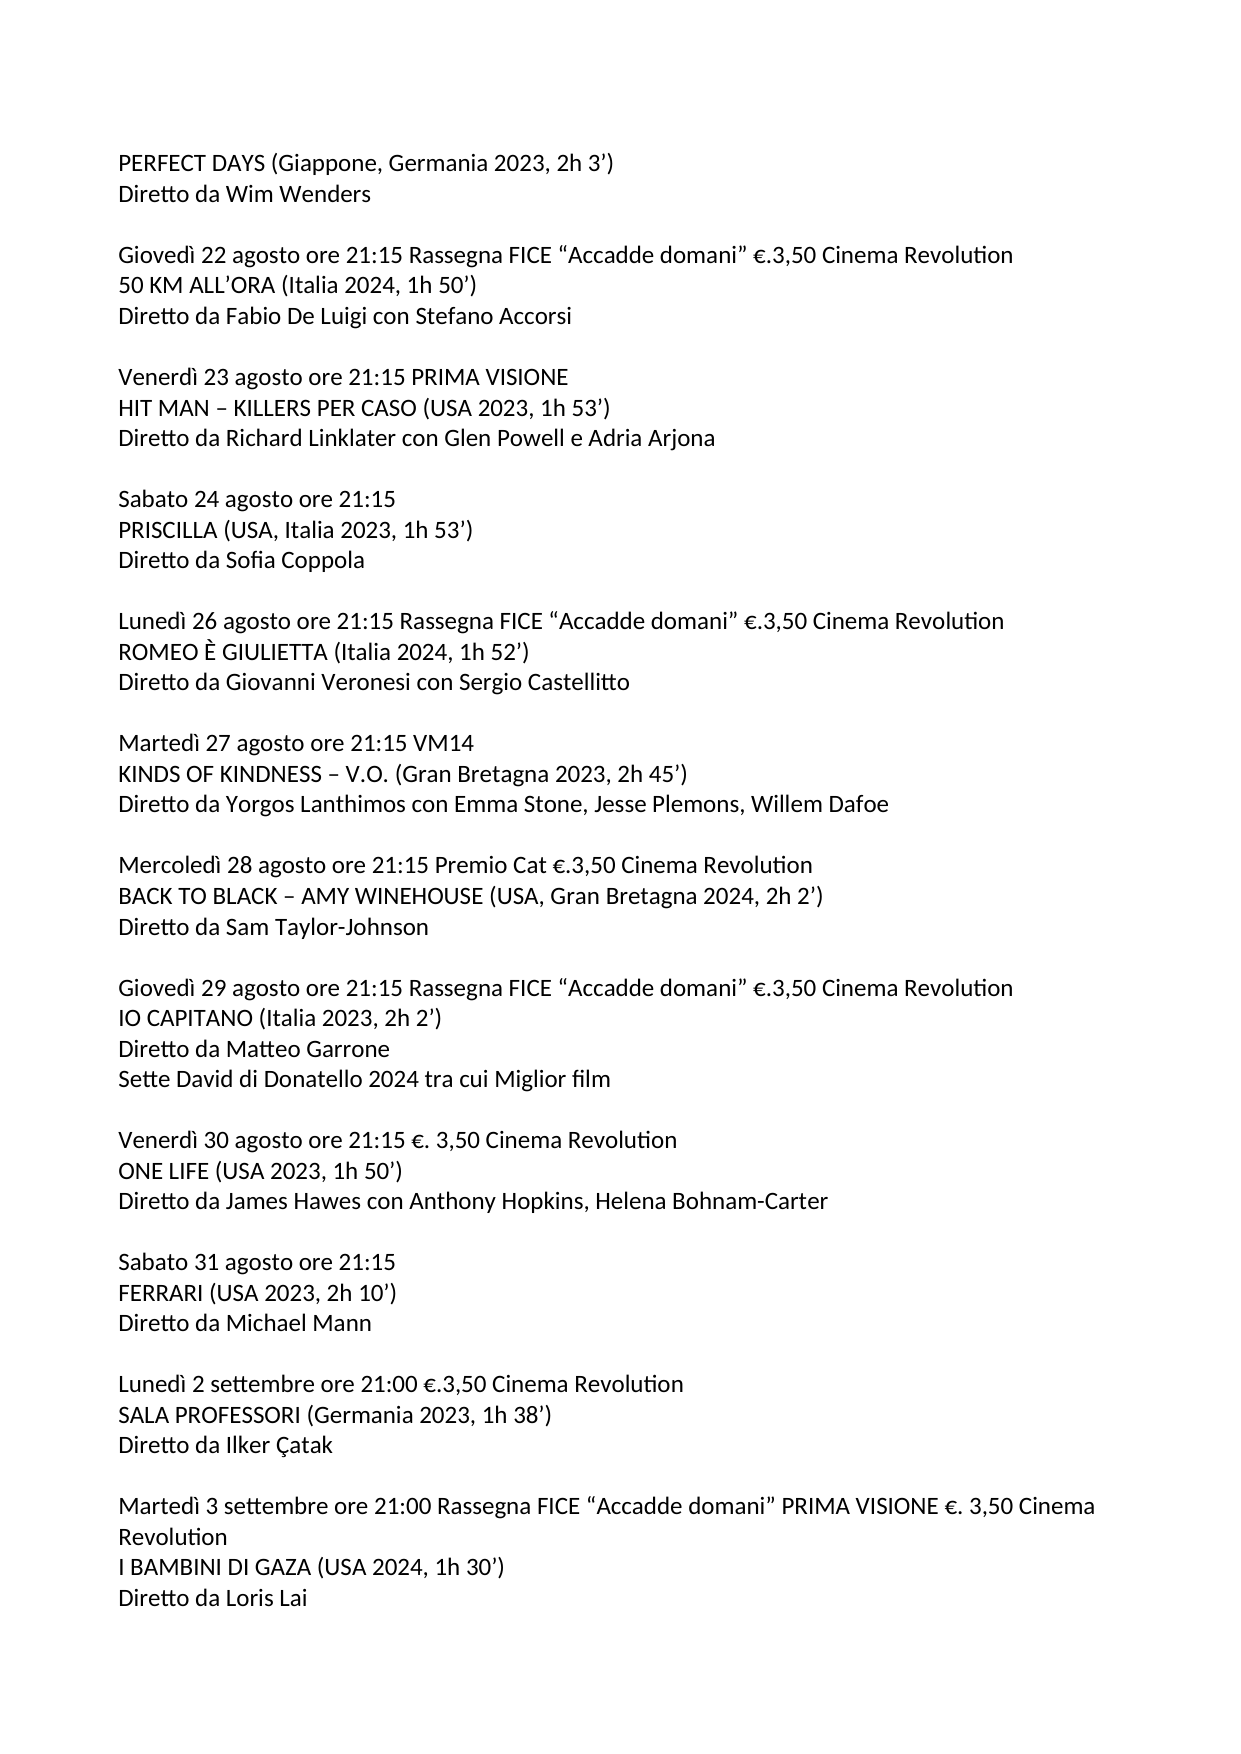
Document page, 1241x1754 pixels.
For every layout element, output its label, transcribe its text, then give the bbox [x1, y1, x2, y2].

text FERRARI (USA 2023, 2h 10’) [118, 1277, 1122, 1307]
text IO CAPITANO (Italia 2023, 2h 2’) [118, 1002, 1122, 1033]
text BACK TO BLACK – AMY WINEHOUSE (USA, Gran Bretagna 2024, 2h 2’) [118, 880, 1122, 911]
text Lunedì 2 settembre ore 21:00 €.3,50 Cinema Revolution [118, 1368, 1122, 1399]
text I BAMBINI DI GAZA (USA 2024, 1h 30’) [118, 1552, 1122, 1582]
text Diretto da James Hawes con Anthony Hopkins, Helena Bohnam-Carter [118, 1185, 1122, 1216]
text Diretto da Michael Mann [118, 1307, 1122, 1338]
text Giovedì 22 agosto ore 21:15 Rassegna FICE “Accadde domani” €.3,50 Cinema Revolution [118, 239, 1122, 270]
text Diretto da Richard Linklater con Glen Powell e Adria Arjona [118, 422, 1122, 453]
text Diretto da Giovanni Veronesi con Sergio Castellitto [118, 666, 1122, 697]
text Venerdì 30 agosto ore 21:15 €. 3,50 Cinema Revolution [118, 1124, 1122, 1155]
text ROMEO È GIULIETTA (Italia 2024, 1h 52’) [118, 636, 1122, 666]
text KINDS OF KINDNESS – V.O. (Gran Bretagna 2023, 2h 45’) [118, 758, 1122, 788]
text Mercoledì 28 agosto ore 21:15 Premio Cat €.3,50 Cinema Revolution [118, 849, 1122, 880]
text Sabato 24 agosto ore 21:15 [118, 483, 1122, 514]
text ONE LIFE (USA 2023, 1h 50’) [118, 1155, 1122, 1185]
text Diretto da Loris Lai [118, 1582, 1122, 1613]
text PERFECT DAYS (Giappone, Germania 2023, 2h 3’) [118, 148, 1122, 178]
text Giovedì 29 agosto ore 21:15 Rassegna FICE “Accadde domani” €.3,50 Cinema Revolution [118, 972, 1122, 1002]
text Diretto da Matteo Garrone [118, 1033, 1122, 1063]
text Diretto da Fabio De Luigi con Stefano Accorsi [118, 300, 1122, 331]
text Venerdì 23 agosto ore 21:15 PRIMA VISIONE [118, 361, 1122, 392]
text Lunedì 26 agosto ore 21:15 Rassegna FICE “Accadde domani” €.3,50 Cinema Revolution [118, 605, 1122, 636]
text Diretto da Ilker Çatak [118, 1429, 1122, 1460]
text Diretto da Sam Taylor-Johnson [118, 911, 1122, 941]
text 50 KM ALL’ORA (Italia 2024, 1h 50’) [118, 270, 1122, 300]
text HIT MAN – KILLERS PER CASO (USA 2023, 1h 53’) [118, 392, 1122, 422]
text Diretto da Wim Wenders [118, 178, 1122, 209]
text SALA PROFESSORI (Germania 2023, 1h 38’) [118, 1399, 1122, 1429]
text Sabato 31 agosto ore 21:15 [118, 1246, 1122, 1277]
text PRISCILLA (USA, Italia 2023, 1h 53’) [118, 514, 1122, 544]
text Diretto da Sofia Coppola [118, 544, 1122, 575]
text Martedì 3 settembre ore 21:00 Rassegna FICE “Accadde domani” PRIMA VISIONE €. 3,50 Cinema Revolution [118, 1491, 1122, 1552]
text Diretto da Yorgos Lanthimos con Emma Stone, Jesse Plemons, Willem Dafoe [118, 788, 1122, 819]
text Sette David di Donatello 2024 tra cui Miglior film [118, 1063, 1122, 1094]
text Martedì 27 agosto ore 21:15 VM14 [118, 727, 1122, 758]
